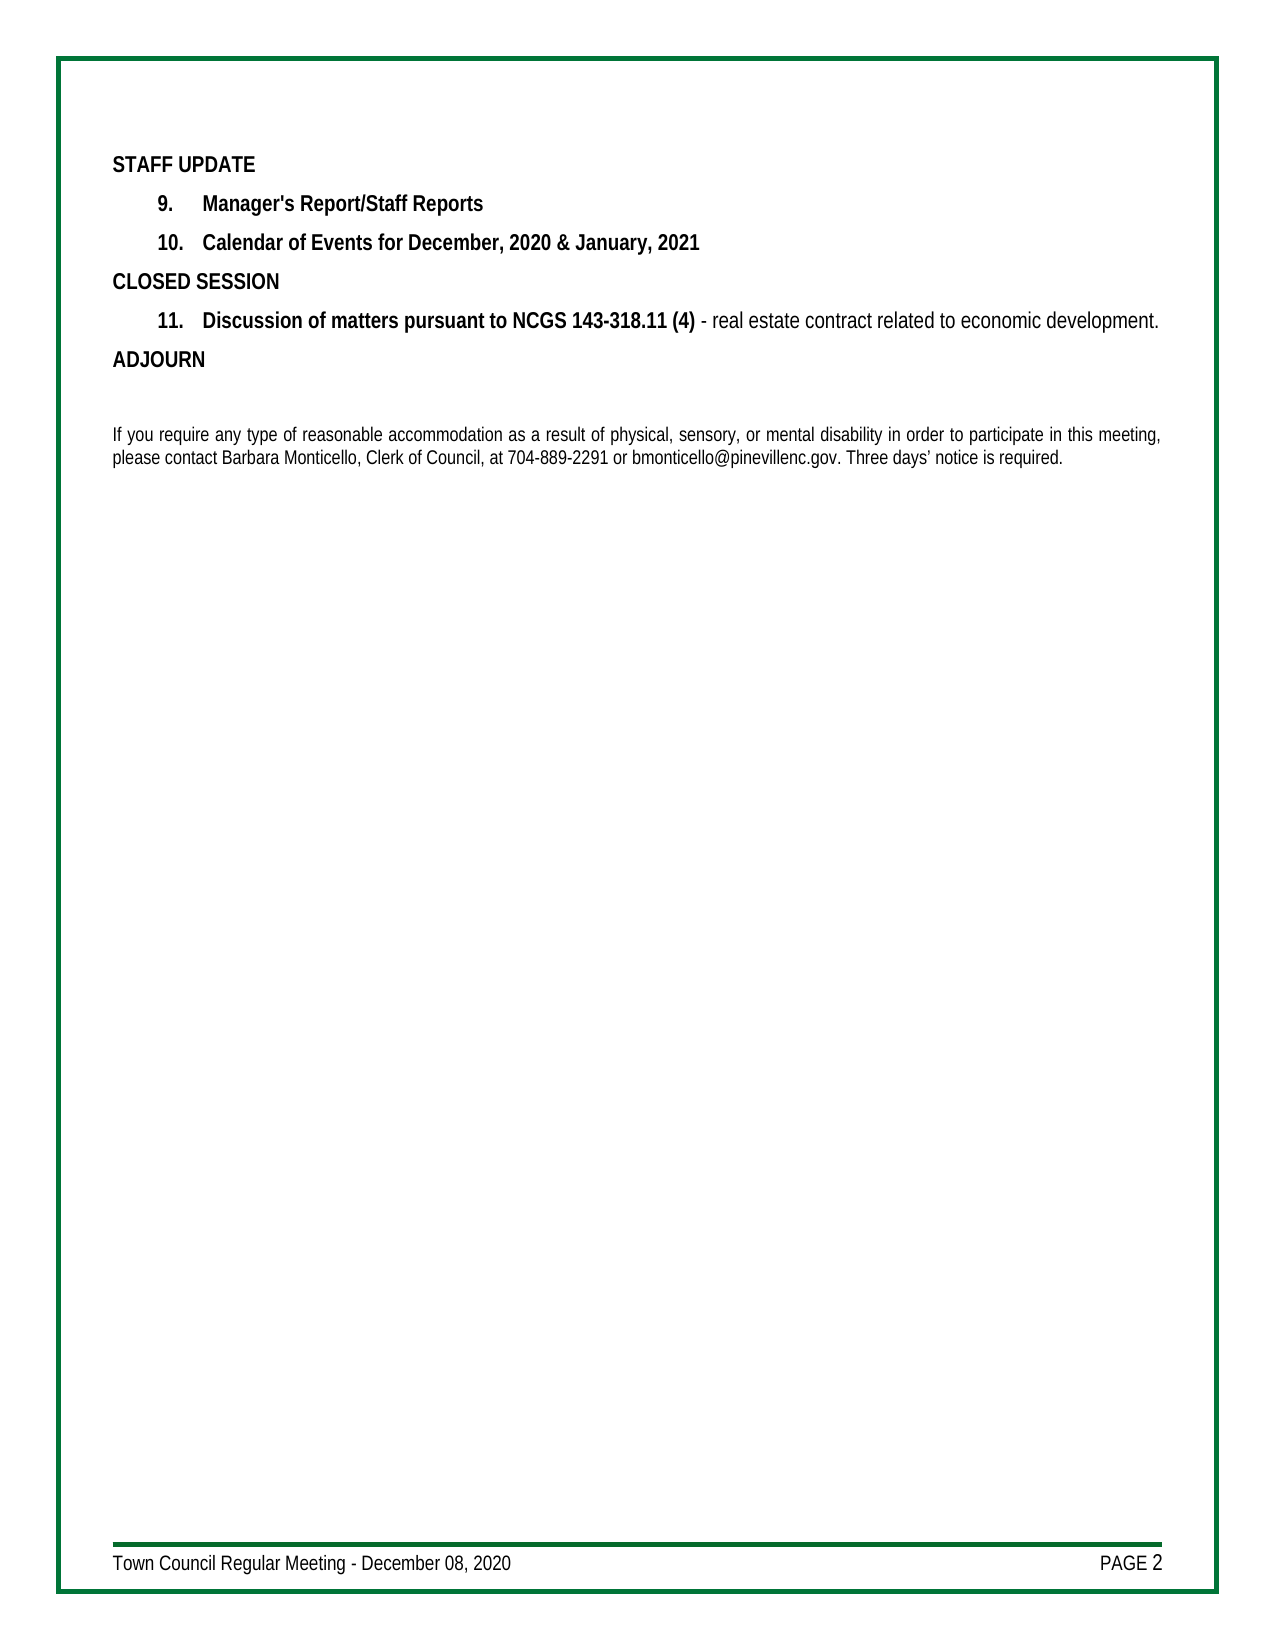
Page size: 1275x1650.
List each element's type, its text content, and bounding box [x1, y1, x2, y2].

text 10. Calendar of Events for December, 2020 & January, 2021 [157, 229, 1162, 255]
text CLOSED SESSION [112, 268, 1162, 294]
text 11. Discussion of matters pursuant to NCGS 143-318.11 (4) - real estate contract related to economic development. [157, 307, 1162, 333]
text 9. Manager's Report/Staff Reports [157, 190, 1162, 217]
text STAFF UPDATE [112, 151, 1162, 178]
text ADJOURN [112, 346, 1162, 372]
text If you require any type of reasonable accommodation as a result of physical, sensory, or mental disability in order to participate in this meeting, please contact Barbara Monticello, Clerk of Council, at 704-889-2291 or bmonticello@pinevillenc.gov. Three days’ notice is required. [112, 423, 1162, 469]
